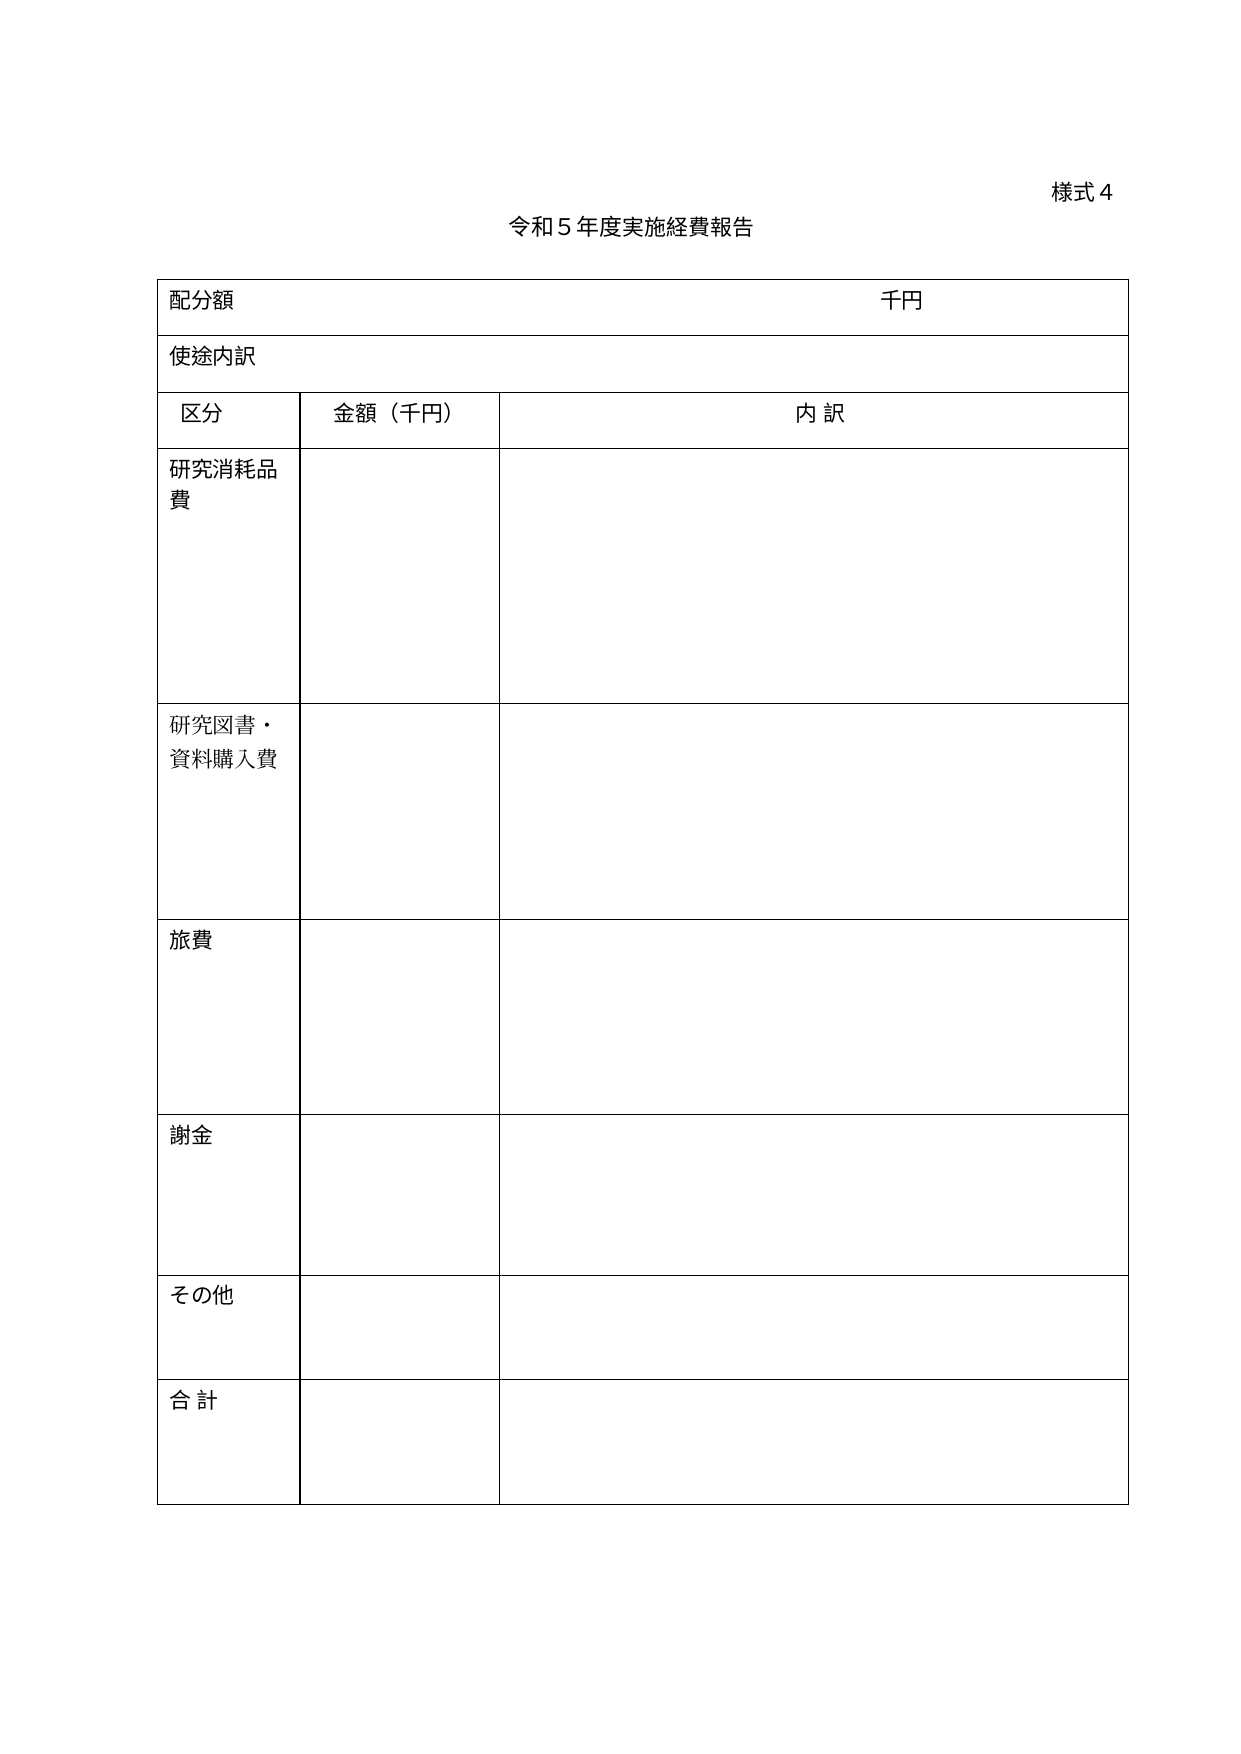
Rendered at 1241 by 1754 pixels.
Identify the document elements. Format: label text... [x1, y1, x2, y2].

table_cell [500, 1115, 1128, 1274]
table_cell その他 [158, 1276, 299, 1379]
table_cell 合 計 [158, 1380, 299, 1504]
text 様式４ [146, 176, 1117, 206]
table_cell [500, 1276, 1128, 1379]
table_cell [500, 920, 1128, 1114]
table_cell 金額（千円） [301, 393, 499, 448]
table_header 配分額 [158, 280, 300, 335]
table_cell 使途内訳 [158, 336, 1128, 392]
table_cell 研究図書・資料購入費 [158, 704, 299, 919]
table_cell [301, 920, 499, 1114]
table_cell [500, 1380, 1128, 1504]
table_cell 区分 [158, 393, 299, 448]
table_cell [500, 704, 1128, 919]
table_cell 研究消耗品費 [158, 449, 299, 703]
table_cell 謝金 [158, 1115, 299, 1274]
table_cell [500, 449, 1128, 703]
table_cell [301, 1380, 499, 1504]
table_cell [301, 704, 499, 919]
table_cell [301, 1276, 499, 1379]
table_cell 旅費 [158, 920, 299, 1114]
table_cell 内 訳 [500, 393, 1128, 448]
table_header 千円 [500, 280, 1128, 335]
table_cell [301, 1115, 499, 1274]
text 令和５年度実施経費報告 [506, 208, 756, 242]
table_header [300, 280, 500, 335]
table_cell [301, 449, 499, 703]
